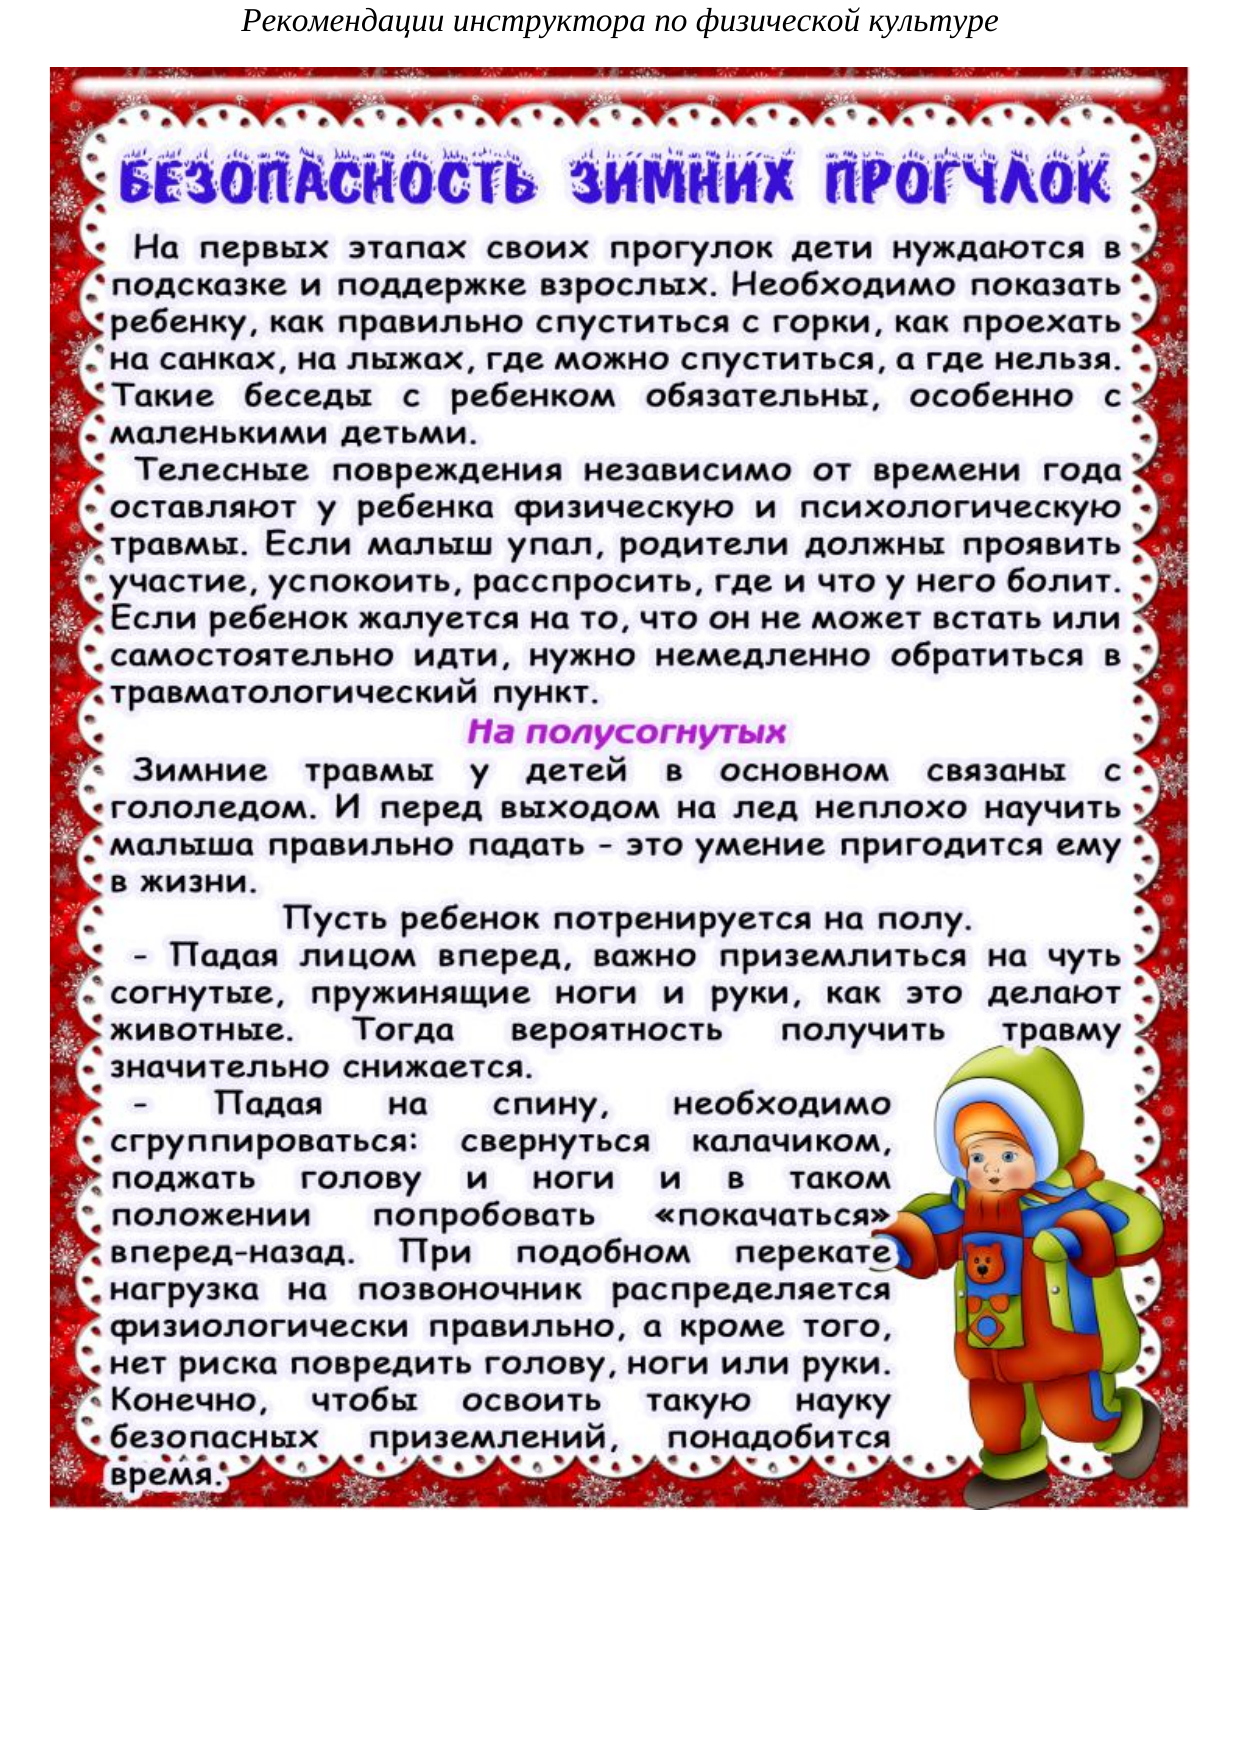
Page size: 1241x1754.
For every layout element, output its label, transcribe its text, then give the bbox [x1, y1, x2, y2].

picture [49, 67, 1191, 1510]
text Рекомендации инструктора по физической культуре [0, 0, 1240, 38]
